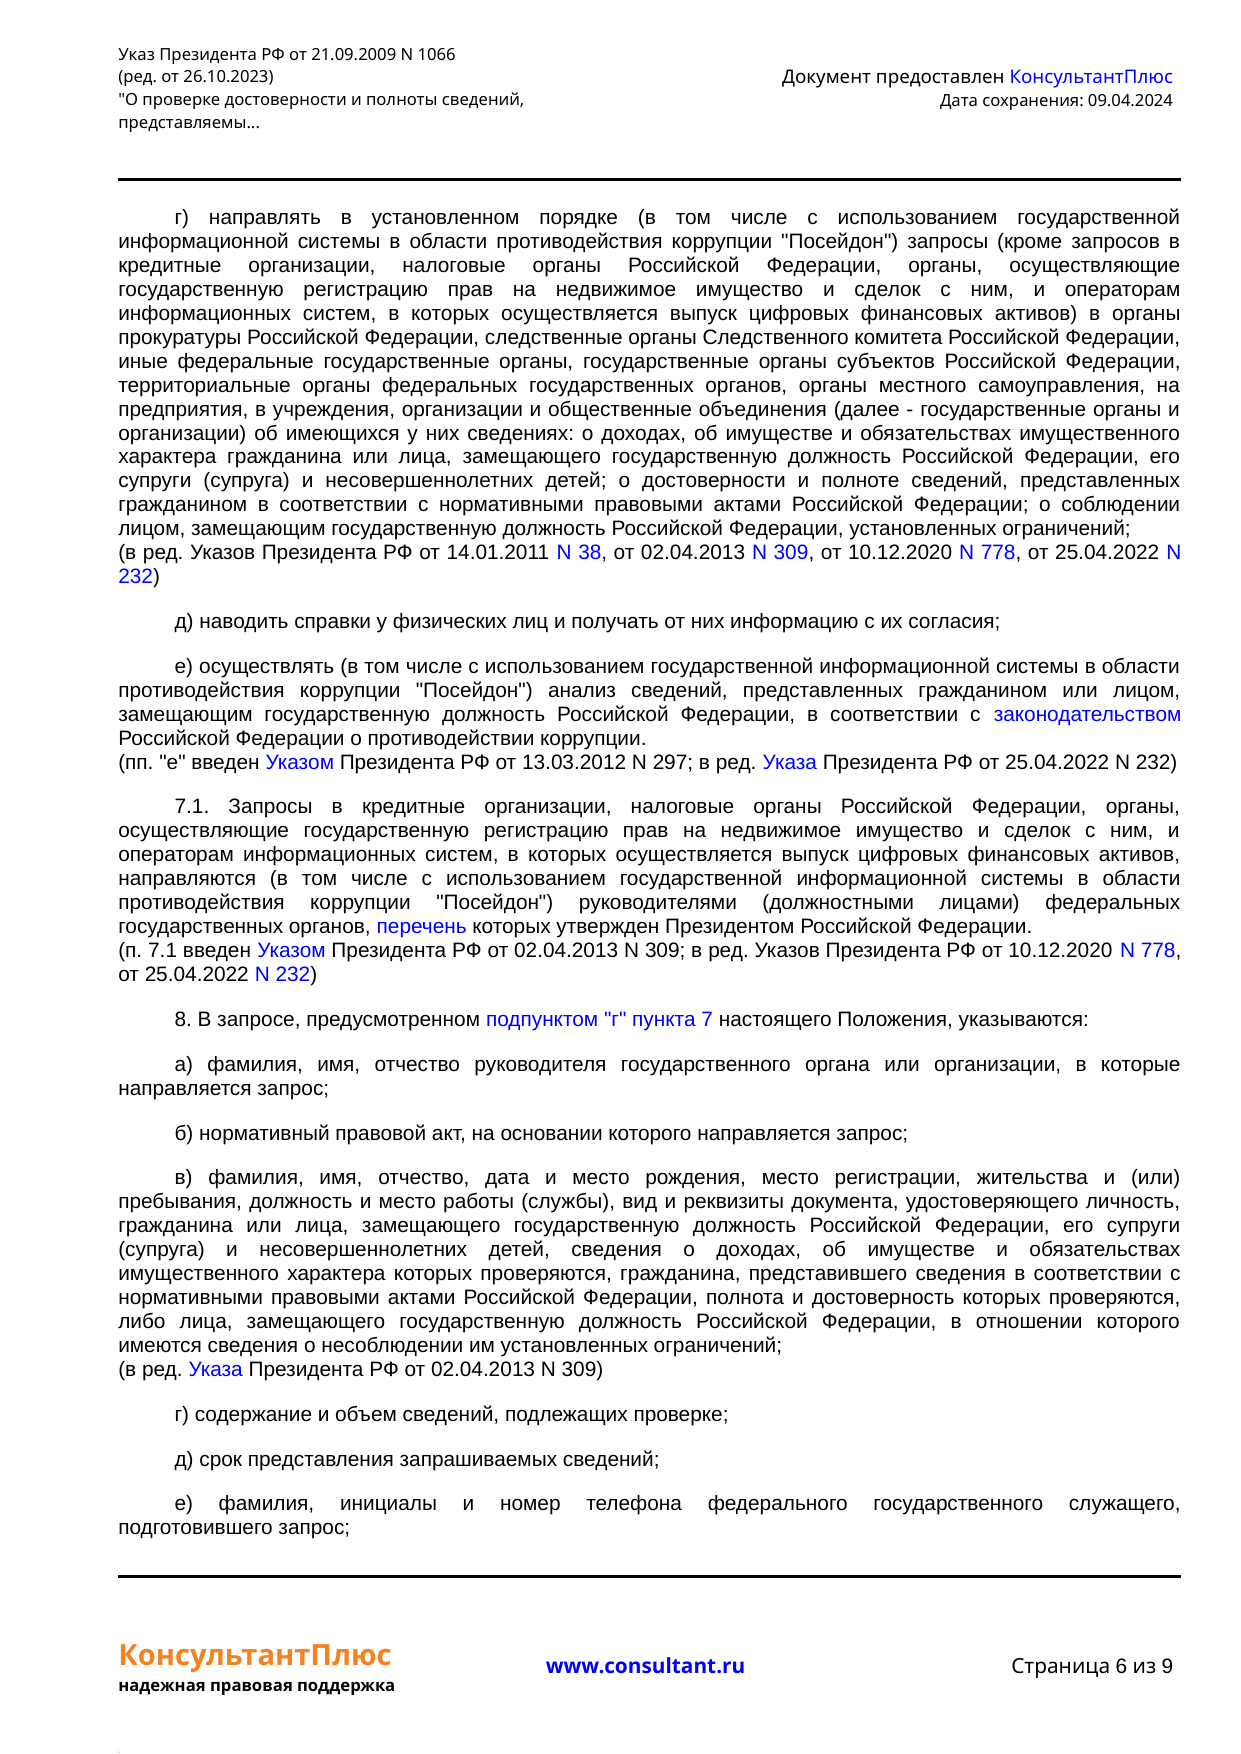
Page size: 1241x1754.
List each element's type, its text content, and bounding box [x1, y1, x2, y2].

text д) срок представления запрашиваемых сведений; [118, 1446, 1181, 1470]
text б) нормативный правовой акт, на основании которого направляется запрос; [118, 1120, 1181, 1144]
text г) направлять в установленном порядке (в том числе с использованием государственной информационной системы в области противодействия коррупции "Посейдон") запросы (кроме запросов в кредитные организации, налоговые органы Российской Федерации, органы, осуществляющие государственную регистрацию прав на недвижимое имущество и сделок с ним, и операторам информационных систем, в которых осуществляется выпуск цифровых финансовых активов) в органы прокуратуры Российской Федерации, следственные органы Следственного комитета Российской Федерации, иные федеральные государственные органы, государственные органы субъектов Российской Федерации, территориальные органы федеральных государственных органов, органы местного самоуправления, на предприятия, в учреждения, организации и общественные объединения (далее - государственные органы и организации) об имеющихся у них сведениях: о доходах, об имуществе и обязательствах имущественного характера гражданина или лица, замещающего государственную должность Российской Федерации, его супруги (супруга) и несовершеннолетних детей; о достоверности и полноте сведений, представленных гражданином в соответствии с нормативными правовыми актами Российской Федерации; о соблюдении лицом, замещающим государственную должность Российской Федерации, установленных ограничений; [118, 205, 1181, 540]
text в) фамилия, имя, отчество, дата и место рождения, место регистрации, жительства и (или) пребывания, должность и место работы (службы), вид и реквизиты документа, удостоверяющего личность, гражданина или лица, замещающего государственную должность Российской Федерации, его супруги (супруга) и несовершеннолетних детей, сведения о доходах, об имуществе и обязательствах имущественного характера которых проверяются, гражданина, представившего сведения в соответствии с нормативными правовыми актами Российской Федерации, полнота и достоверность которых проверяются, либо лица, замещающего государственную должность Российской Федерации, в отношении которого имеются сведения о несоблюдении им установленных ограничений; [118, 1165, 1181, 1357]
text 8. В запросе, предусмотренном подпунктом "г" пункта 7 настоящего Положения, указываются: [118, 1007, 1181, 1031]
text (в ред. Указов Президента РФ от 14.01.2011 N 38, от 02.04.2013 N 309, от 10.12.2020 N 778, от 25.04.2022 N 232) [118, 540, 1181, 588]
text 7.1. Запросы в кредитные организации, налоговые органы Российской Федерации, органы, осуществляющие государственную регистрацию прав на недвижимое имущество и сделок с ним, и операторам информационных систем, в которых осуществляется выпуск цифровых финансовых активов, направляются (в том числе с использованием государственной информационной системы в области противодействия коррупции "Посейдон") руководителями (должностными лицами) федеральных государственных органов, перечень которых утвержден Президентом Российской Федерации. [118, 794, 1181, 938]
text (п. 7.1 введен Указом Президента РФ от 02.04.2013 N 309; в ред. Указов Президента РФ от 10.12.2020 N 778, от 25.04.2022 N 232) [118, 938, 1181, 986]
text (в ред. Указа Президента РФ от 02.04.2013 N 309) [118, 1357, 1181, 1381]
text а) фамилия, имя, отчество руководителя государственного органа или организации, в которые направляется запрос; [118, 1052, 1181, 1099]
text е) осуществлять (в том числе с использованием государственной информационной системы в области противодействия коррупции "Посейдон") анализ сведений, представленных гражданином или лицом, замещающим государственную должность Российской Федерации, в соответствии с законодательством Российской Федерации о противодействии коррупции. [118, 654, 1181, 749]
text (пп. "е" введен Указом Президента РФ от 13.03.2012 N 297; в ред. Указа Президента РФ от 25.04.2022 N 232) [118, 749, 1181, 773]
text г) содержание и объем сведений, подлежащих проверке; [118, 1402, 1181, 1426]
text е) фамилия, инициалы и номер телефона федерального государственного служащего, подготовившего запрос; [118, 1491, 1181, 1539]
text д) наводить справки у физических лиц и получать от них информацию с их согласия; [118, 609, 1181, 633]
